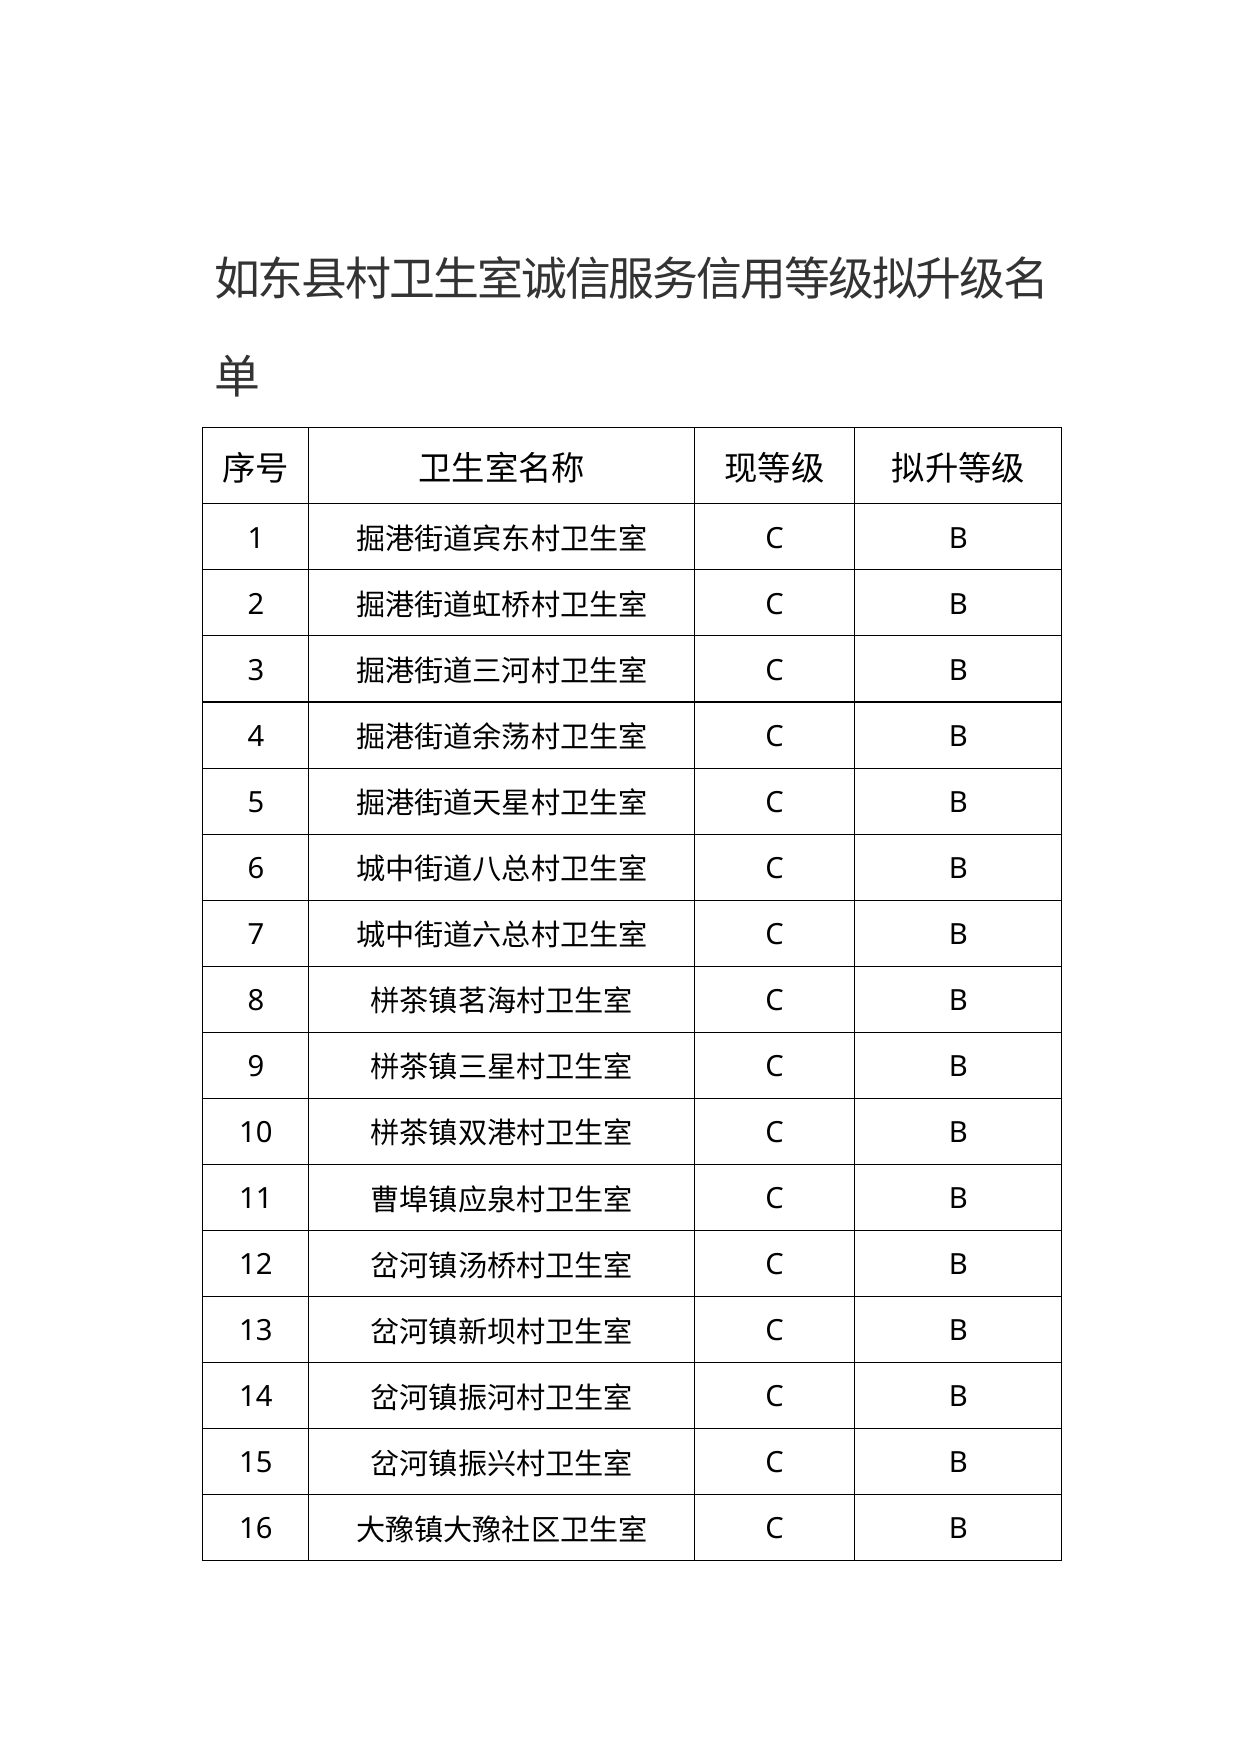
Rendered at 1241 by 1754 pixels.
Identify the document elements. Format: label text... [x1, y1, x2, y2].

table_cell 拟升等级 [855, 428, 1061, 503]
table_cell B [855, 769, 1061, 833]
table_cell 岔河镇振兴村卫生室 [309, 1429, 694, 1494]
table_cell C [695, 570, 854, 635]
table_cell 11 [203, 1165, 308, 1230]
table_cell 现等级 [695, 428, 854, 503]
table_cell B [855, 1297, 1061, 1362]
table_cell 3 [203, 636, 308, 701]
table_cell C [695, 1429, 854, 1494]
table_cell 掘港街道三河村卫生室 [309, 636, 694, 701]
table_cell 5 [203, 769, 308, 833]
table_cell B [855, 1099, 1061, 1164]
table_cell C [695, 1363, 854, 1428]
table_cell C [695, 1165, 854, 1230]
table_cell 10 [203, 1099, 308, 1164]
table_cell 4 [203, 703, 308, 767]
table_cell B [855, 1231, 1061, 1296]
table_cell 2 [203, 570, 308, 635]
table_cell 大豫镇大豫社区卫生室 [309, 1495, 694, 1560]
table_cell 16 [203, 1495, 308, 1560]
table_cell C [695, 769, 854, 833]
table_cell C [695, 835, 854, 899]
table_cell 掘港街道宾东村卫生室 [309, 504, 694, 569]
table_cell C [695, 703, 854, 767]
table_cell 掘港街道虹桥村卫生室 [309, 570, 694, 635]
table_cell 岔河镇汤桥村卫生室 [309, 1231, 694, 1296]
table_cell 掘港街道天星村卫生室 [309, 769, 694, 833]
table_cell 岔河镇新坝村卫生室 [309, 1297, 694, 1362]
table_cell B [855, 1363, 1061, 1428]
table_cell 6 [203, 835, 308, 899]
table_cell B [855, 1033, 1061, 1098]
table_cell B [855, 901, 1061, 966]
table_cell 7 [203, 901, 308, 966]
table_cell 13 [203, 1297, 308, 1362]
table_cell C [695, 504, 854, 569]
table_cell B [855, 570, 1061, 635]
table_cell B [855, 703, 1061, 767]
table_cell C [695, 1297, 854, 1362]
table_cell 城中街道六总村卫生室 [309, 901, 694, 966]
table_cell B [855, 967, 1061, 1032]
table_cell 掘港街道余荡村卫生室 [309, 703, 694, 767]
table_cell 15 [203, 1429, 308, 1494]
table_cell 栟茶镇双港村卫生室 [309, 1099, 694, 1164]
table_cell C [695, 636, 854, 701]
table_cell C [695, 1231, 854, 1296]
table_cell 序号 [203, 428, 308, 503]
table_cell C [695, 967, 854, 1032]
table_cell 栟茶镇三星村卫生室 [309, 1033, 694, 1098]
table_cell B [855, 504, 1061, 569]
table_cell 8 [203, 967, 308, 1032]
table_cell B [855, 636, 1061, 701]
table_cell B [855, 835, 1061, 899]
table_cell 9 [203, 1033, 308, 1098]
table_cell 卫生室名称 [309, 428, 694, 503]
table_cell C [695, 901, 854, 966]
table_cell C [695, 1099, 854, 1164]
table_cell B [855, 1429, 1061, 1494]
table_cell 12 [203, 1231, 308, 1296]
table_header 如东县村卫生室诚信服务信用等级拟升级名单 [203, 227, 1062, 427]
table_cell 城中街道八总村卫生室 [309, 835, 694, 899]
table_cell C [695, 1495, 854, 1560]
table_cell B [855, 1165, 1061, 1230]
table_cell 曹埠镇应泉村卫生室 [309, 1165, 694, 1230]
table_cell C [695, 1033, 854, 1098]
table_cell B [855, 1495, 1061, 1560]
table_cell 岔河镇振河村卫生室 [309, 1363, 694, 1428]
table_cell 栟茶镇茗海村卫生室 [309, 967, 694, 1032]
table_cell 14 [203, 1363, 308, 1428]
table_cell 1 [203, 504, 308, 569]
